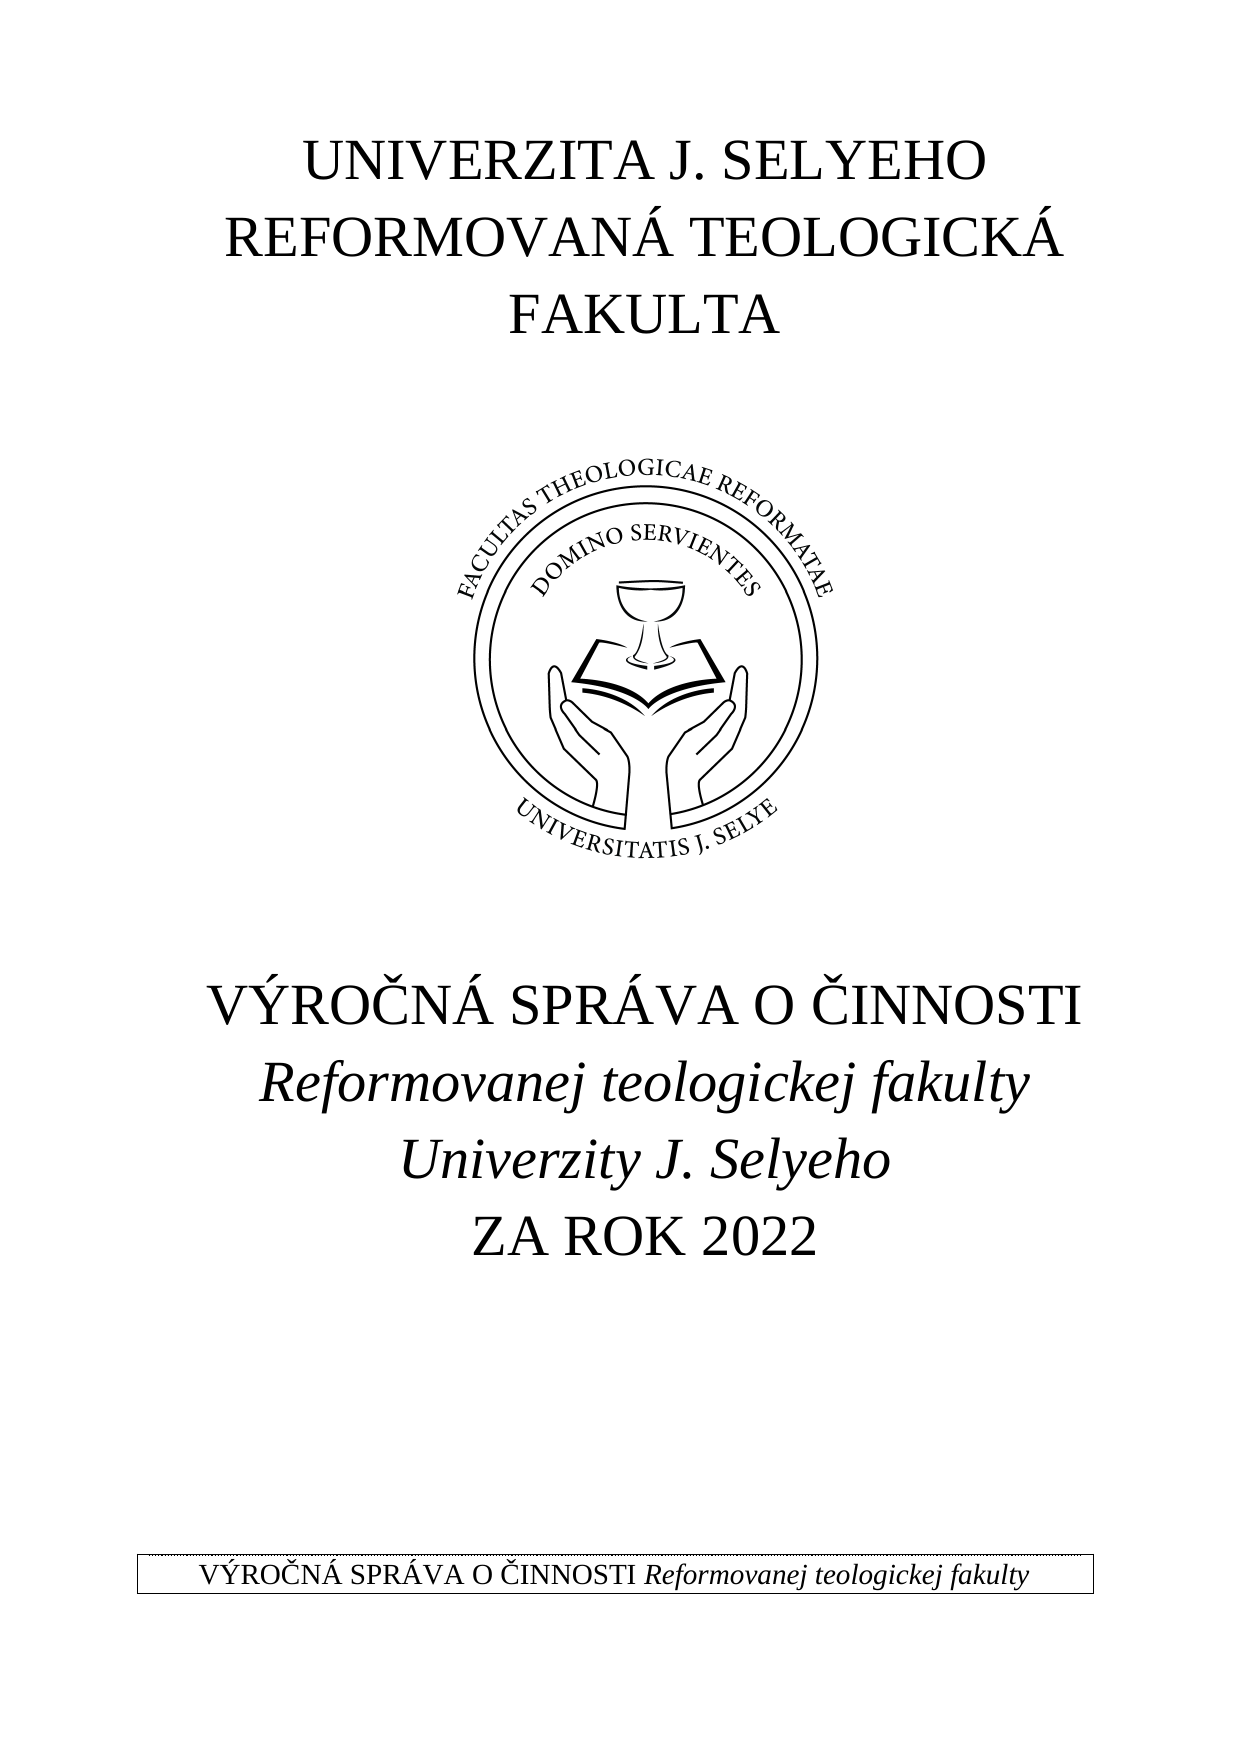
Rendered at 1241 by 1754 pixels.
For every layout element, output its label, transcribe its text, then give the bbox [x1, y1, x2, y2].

text VÝROČNÁ SPRÁVA O ČINNOSTI [185, 970, 1104, 1037]
text ZA ROK 2022 [185, 1201, 1104, 1268]
text Reformovanej teologickej fakulty [185, 1047, 1104, 1114]
picture [452, 455, 838, 867]
text Univerzity J. Selyeho [185, 1124, 1104, 1191]
text UNIVERZITA J. SELYEHO REFORMOVANÁ TEOLOGICKÁ FAKULTA [185, 124, 1104, 346]
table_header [138, 1555, 1093, 1593]
